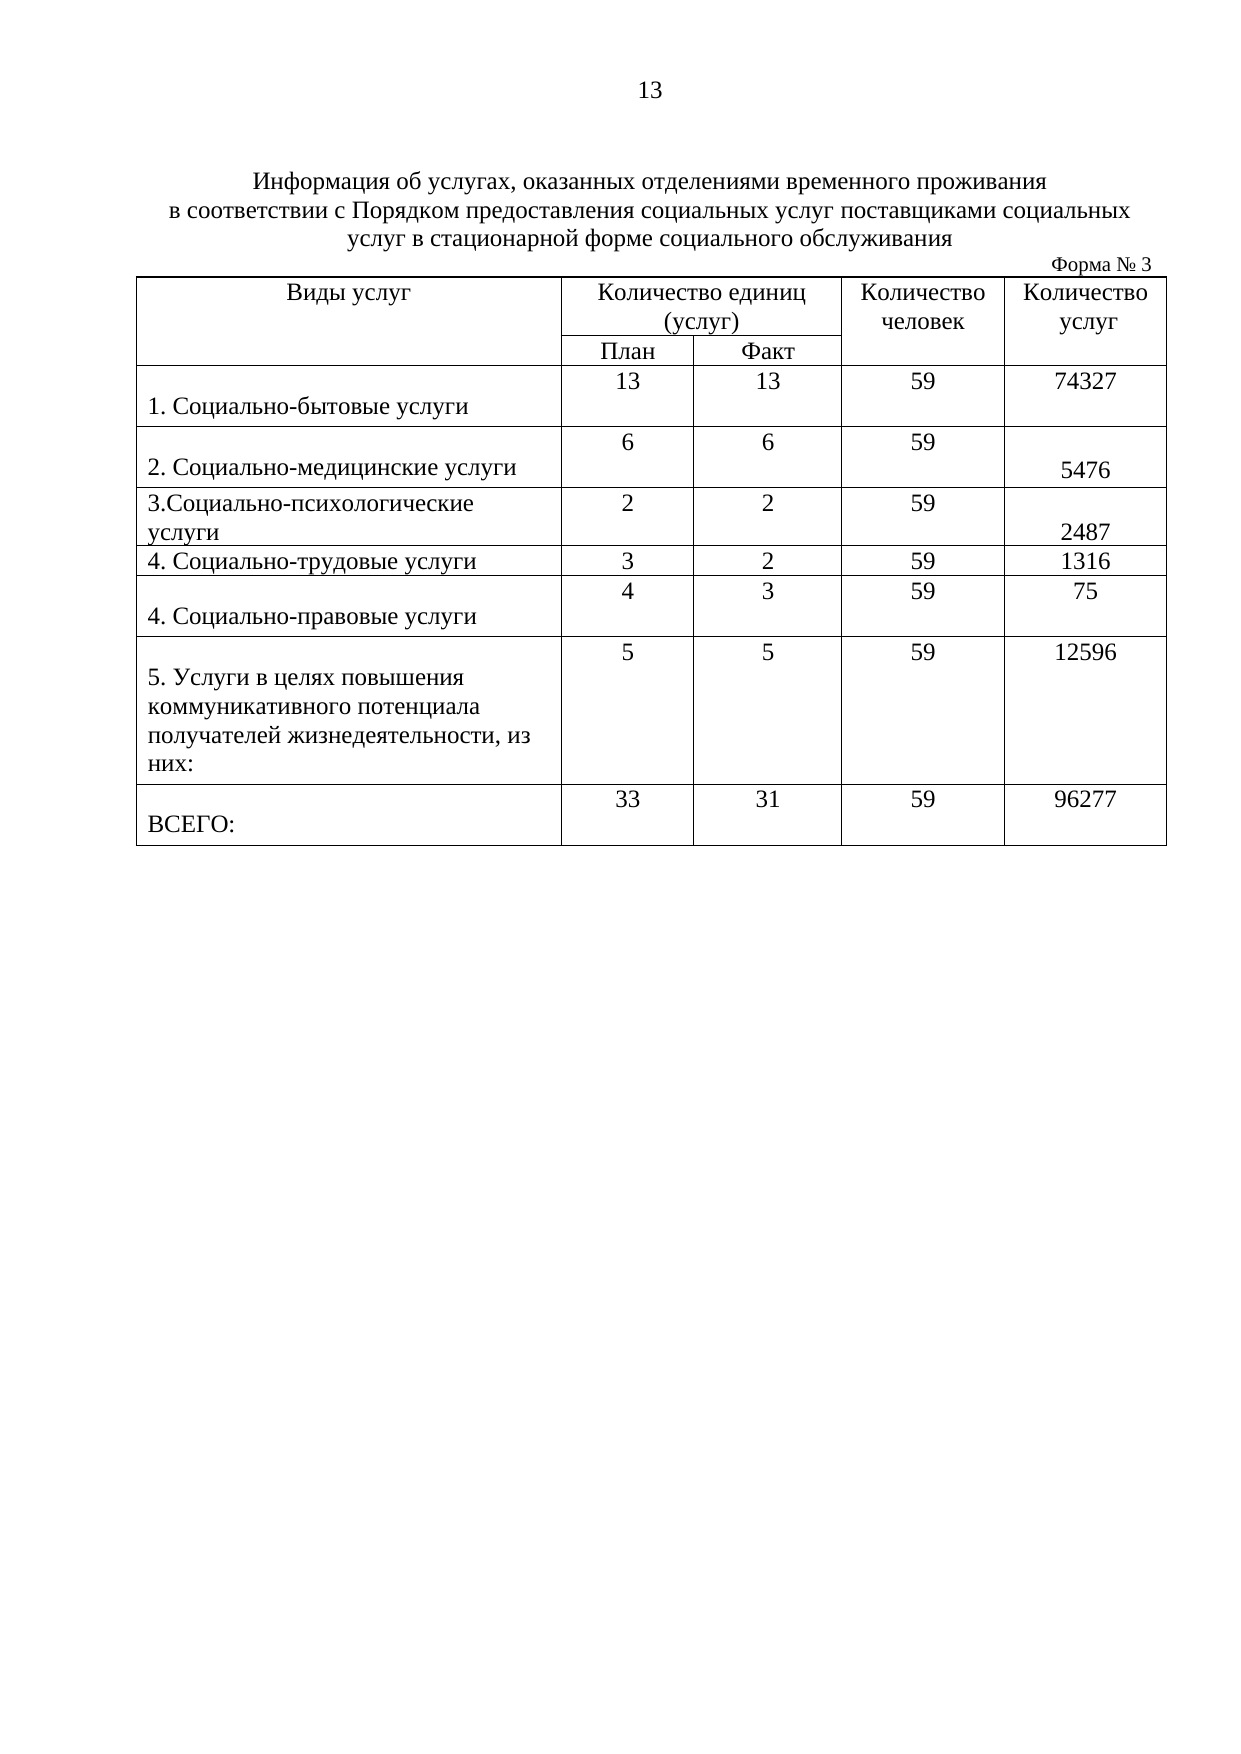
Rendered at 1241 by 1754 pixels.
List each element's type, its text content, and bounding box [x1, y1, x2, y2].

table_cell 59 [842, 785, 1004, 844]
table_cell 3 [694, 576, 841, 636]
table_cell 59 [842, 546, 1004, 575]
table_cell 5 [562, 637, 693, 783]
table_cell 4 [562, 576, 693, 636]
table_cell 13 [694, 366, 841, 426]
table_cell 59 [842, 427, 1004, 487]
table_cell 59 [842, 637, 1004, 783]
table_cell 2. Социально-медицинские услуги [137, 427, 561, 487]
table_cell 5. Услуги в целях повышения коммуникативного потенциала получателей жизнедеятельности, из них: [137, 637, 561, 783]
table_cell 6 [694, 427, 841, 487]
table_cell 3.Социально-психологические услуги [137, 488, 561, 545]
table_cell 59 [842, 366, 1004, 426]
table_header Виды услуг [137, 278, 561, 365]
table_cell 1316 [1005, 546, 1166, 575]
table_cell 12596 [1005, 637, 1166, 783]
table_cell План [562, 336, 693, 365]
table_cell 4. Социально-правовые услуги [137, 576, 561, 636]
table_header Количество единиц (услуг) [562, 278, 841, 335]
table_cell 5 [694, 637, 841, 783]
table_cell Факт [694, 336, 841, 365]
table_cell 3 [562, 546, 693, 575]
table_cell 31 [694, 785, 841, 844]
table_cell ВСЕГО: [137, 785, 561, 844]
table_cell 59 [842, 576, 1004, 636]
table_cell 2487 [1005, 488, 1166, 545]
table_cell 13 [562, 366, 693, 426]
table_cell 2 [694, 488, 841, 545]
table_cell 4. Социально-трудовые услуги [137, 546, 561, 575]
table_cell 6 [562, 427, 693, 487]
table_cell 74327 [1005, 366, 1166, 426]
text в соответствии с Порядком предоставления социальных услуг поставщиками социальных услуг в стационарной форме социального обслуживания [148, 195, 1152, 252]
table_cell 2 [694, 546, 841, 575]
table_header Количество человек [842, 278, 1004, 365]
table_cell 59 [842, 488, 1004, 545]
table_header Количество услуг [1005, 278, 1166, 365]
table_cell 5476 [1005, 427, 1166, 487]
text Форма № 3 [148, 252, 1152, 276]
table_cell 75 [1005, 576, 1166, 636]
table_cell 96277 [1005, 785, 1166, 844]
table_cell 2 [562, 488, 693, 545]
table_cell 1. Социально-бытовые услуги [137, 366, 561, 426]
table_cell 33 [562, 785, 693, 844]
text Информация об услугах, оказанных отделениями временного проживания [148, 166, 1152, 195]
